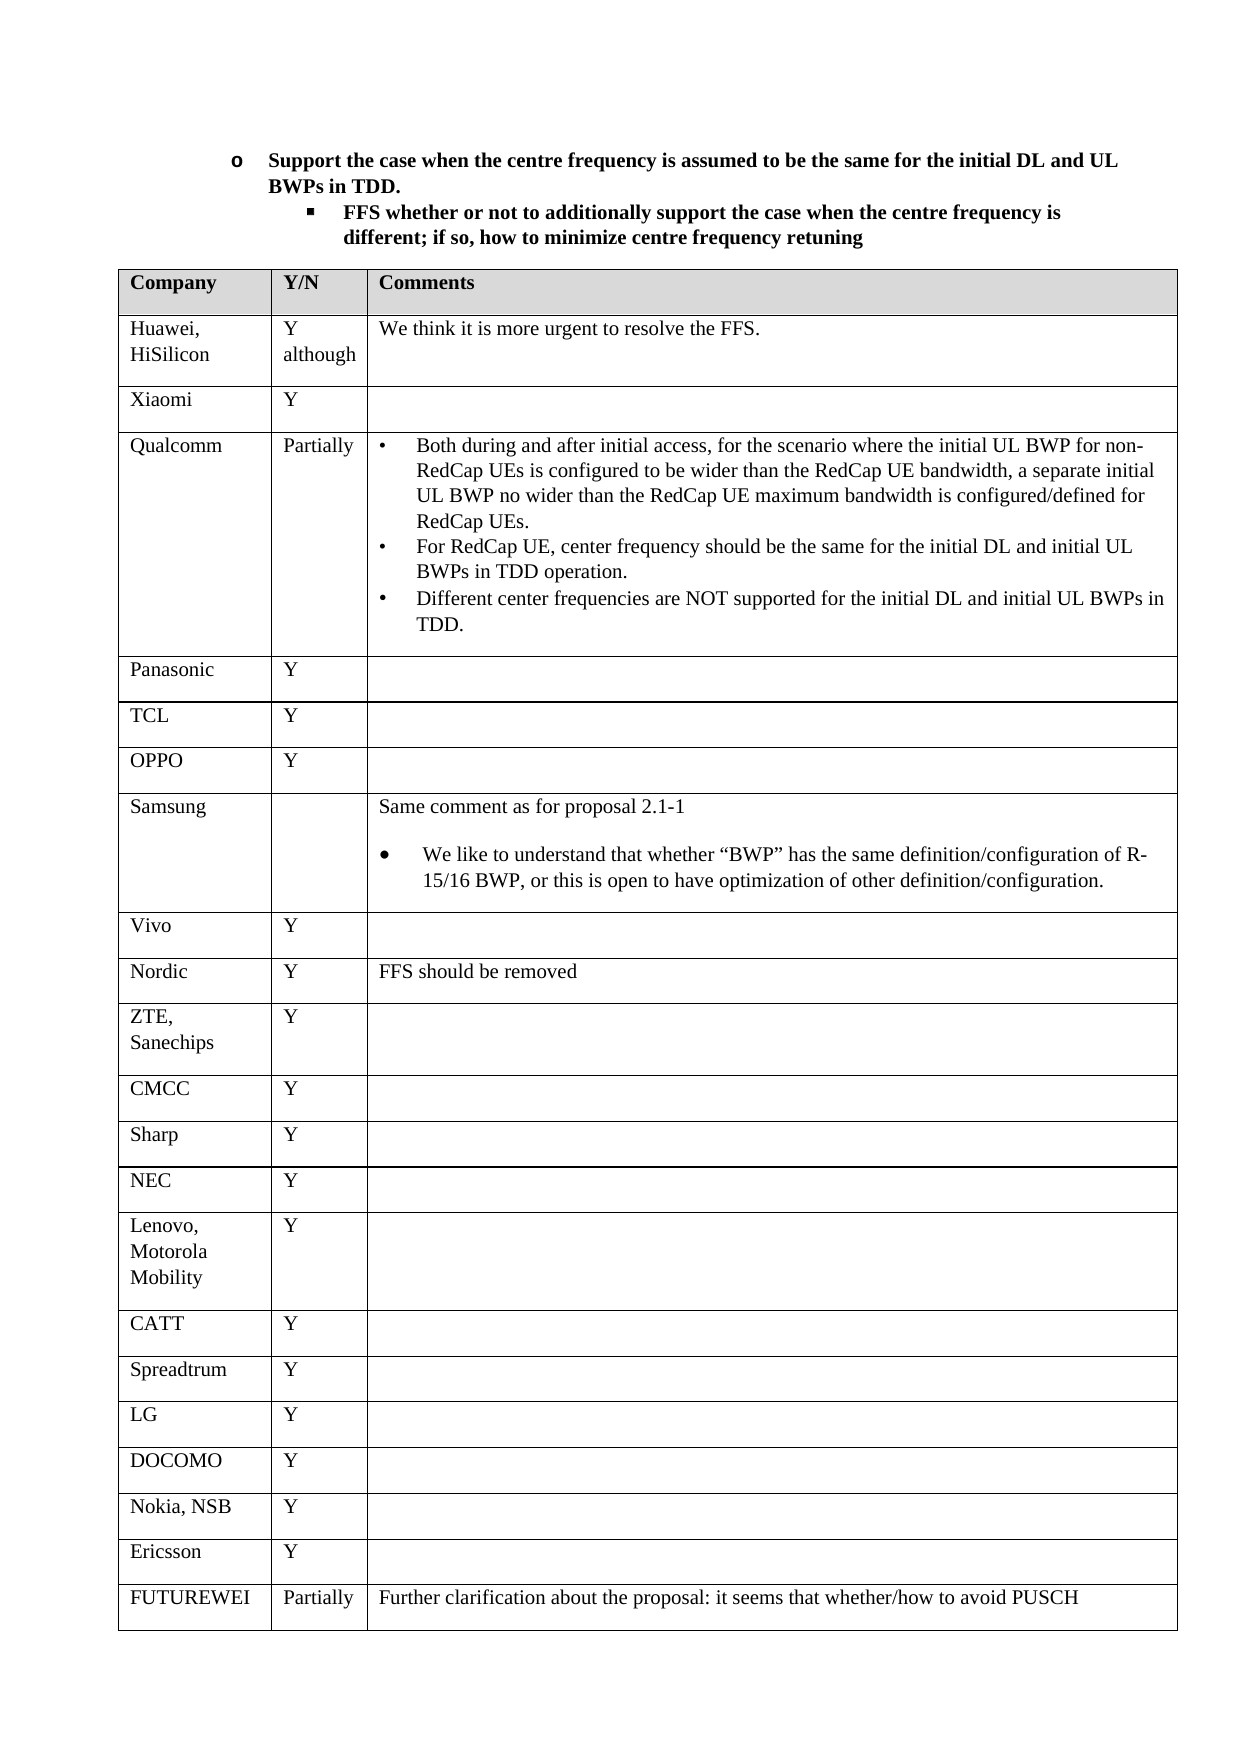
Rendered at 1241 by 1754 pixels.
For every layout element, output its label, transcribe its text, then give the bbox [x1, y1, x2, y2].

table_cell Y [272, 1402, 367, 1447]
table_cell Y [272, 1357, 367, 1401]
table_cell OPPO [119, 748, 271, 793]
table_header Y/N [272, 270, 367, 314]
table_cell Same comment as for proposal 2.1-1 We like to understand that whether “BWP” has the same definition/configuration of R-15/16 BWP, or this is open to have optimization of other definition/configuration. [368, 794, 1177, 912]
table_cell FUTUREWEI [119, 1585, 271, 1630]
table_cell [368, 1540, 1177, 1584]
table_cell [368, 1168, 1177, 1212]
table_cell Huawei, HiSilicon [119, 316, 271, 386]
table_cell Y [272, 1213, 367, 1310]
table_cell Samsung [119, 794, 271, 912]
table_cell Partially [272, 433, 367, 656]
table_cell Y [272, 1168, 367, 1212]
table_cell Partially [272, 1585, 367, 1630]
table_cell Sharp [119, 1122, 271, 1166]
table_cell Y [272, 387, 367, 432]
table_cell Y [272, 1004, 367, 1075]
list FFS whether or not to additionally support the case when the centre frequency is different; if so, how to minimize centre frequency retuning [306, 199, 1122, 249]
table_cell [368, 1122, 1177, 1166]
table_cell Qualcomm [119, 433, 271, 656]
table_cell Nordic [119, 959, 271, 1003]
table_cell Ericsson [119, 1540, 271, 1584]
table_cell DOCOMO [119, 1448, 271, 1493]
table_cell [368, 1402, 1177, 1447]
table_cell [368, 1357, 1177, 1401]
table_cell CATT [119, 1311, 271, 1356]
table_cell Spreadtrum [119, 1357, 271, 1401]
table_cell Y [272, 1122, 367, 1166]
table_cell Y [272, 913, 367, 958]
table_cell Xiaomi [119, 387, 271, 432]
table_cell Lenovo, Motorola Mobility [119, 1213, 271, 1310]
list Support the case when the centre frequency is assumed to be the same for the initial DL and UL BWPs in TDD. [231, 147, 1122, 198]
table_cell Y although [272, 316, 367, 386]
table_cell LG [119, 1402, 271, 1447]
table_cell [272, 794, 367, 912]
table_cell [368, 1494, 1177, 1538]
table_cell Nokia, NSB [119, 1494, 271, 1538]
table_cell [368, 1213, 1177, 1310]
table_cell Y [272, 1448, 367, 1493]
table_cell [368, 1585, 1177, 1630]
table_cell Y [272, 1494, 367, 1538]
table_cell [368, 1004, 1177, 1075]
table_cell ZTE, Sanechips [119, 1004, 271, 1075]
table_cell [368, 387, 1177, 432]
table_cell CMCC [119, 1076, 271, 1121]
table_cell Y [272, 703, 367, 747]
table_header Comments [368, 270, 1177, 314]
table_cell [368, 657, 1177, 701]
table_cell Panasonic [119, 657, 271, 701]
table_cell [368, 1311, 1177, 1356]
table_cell [368, 748, 1177, 793]
table_cell FFS should be removed [368, 959, 1177, 1003]
table_cell Y [272, 959, 367, 1003]
table_cell [368, 703, 1177, 747]
table_header Company [119, 270, 271, 314]
table_cell We think it is more urgent to resolve the FFS. [368, 316, 1177, 386]
table_cell [368, 913, 1177, 958]
table_cell [368, 1448, 1177, 1493]
table_cell TCL [119, 703, 271, 747]
table_cell Vivo [119, 913, 271, 958]
table_cell Y [272, 748, 367, 793]
table_cell NEC [119, 1168, 271, 1212]
table_cell Y [272, 1311, 367, 1356]
table_cell Both during and after initial access, for the scenario where the initial UL BWP for non-RedCap UEs is configured to be wider than the RedCap UE bandwidth, a separate initial UL BWP no wider than the RedCap UE maximum bandwidth is configured/defined for RedCap UEs. For RedCap UE, center frequency should be the same for the initial DL and initial UL BWPs in TDD operation. Different center frequencies are NOT supported for the initial DL and initial UL BWPs in TDD. [368, 433, 1177, 656]
table_cell [368, 1076, 1177, 1121]
table_cell Y [272, 1076, 367, 1121]
table_cell Y [272, 1540, 367, 1584]
table_cell Y [272, 657, 367, 701]
